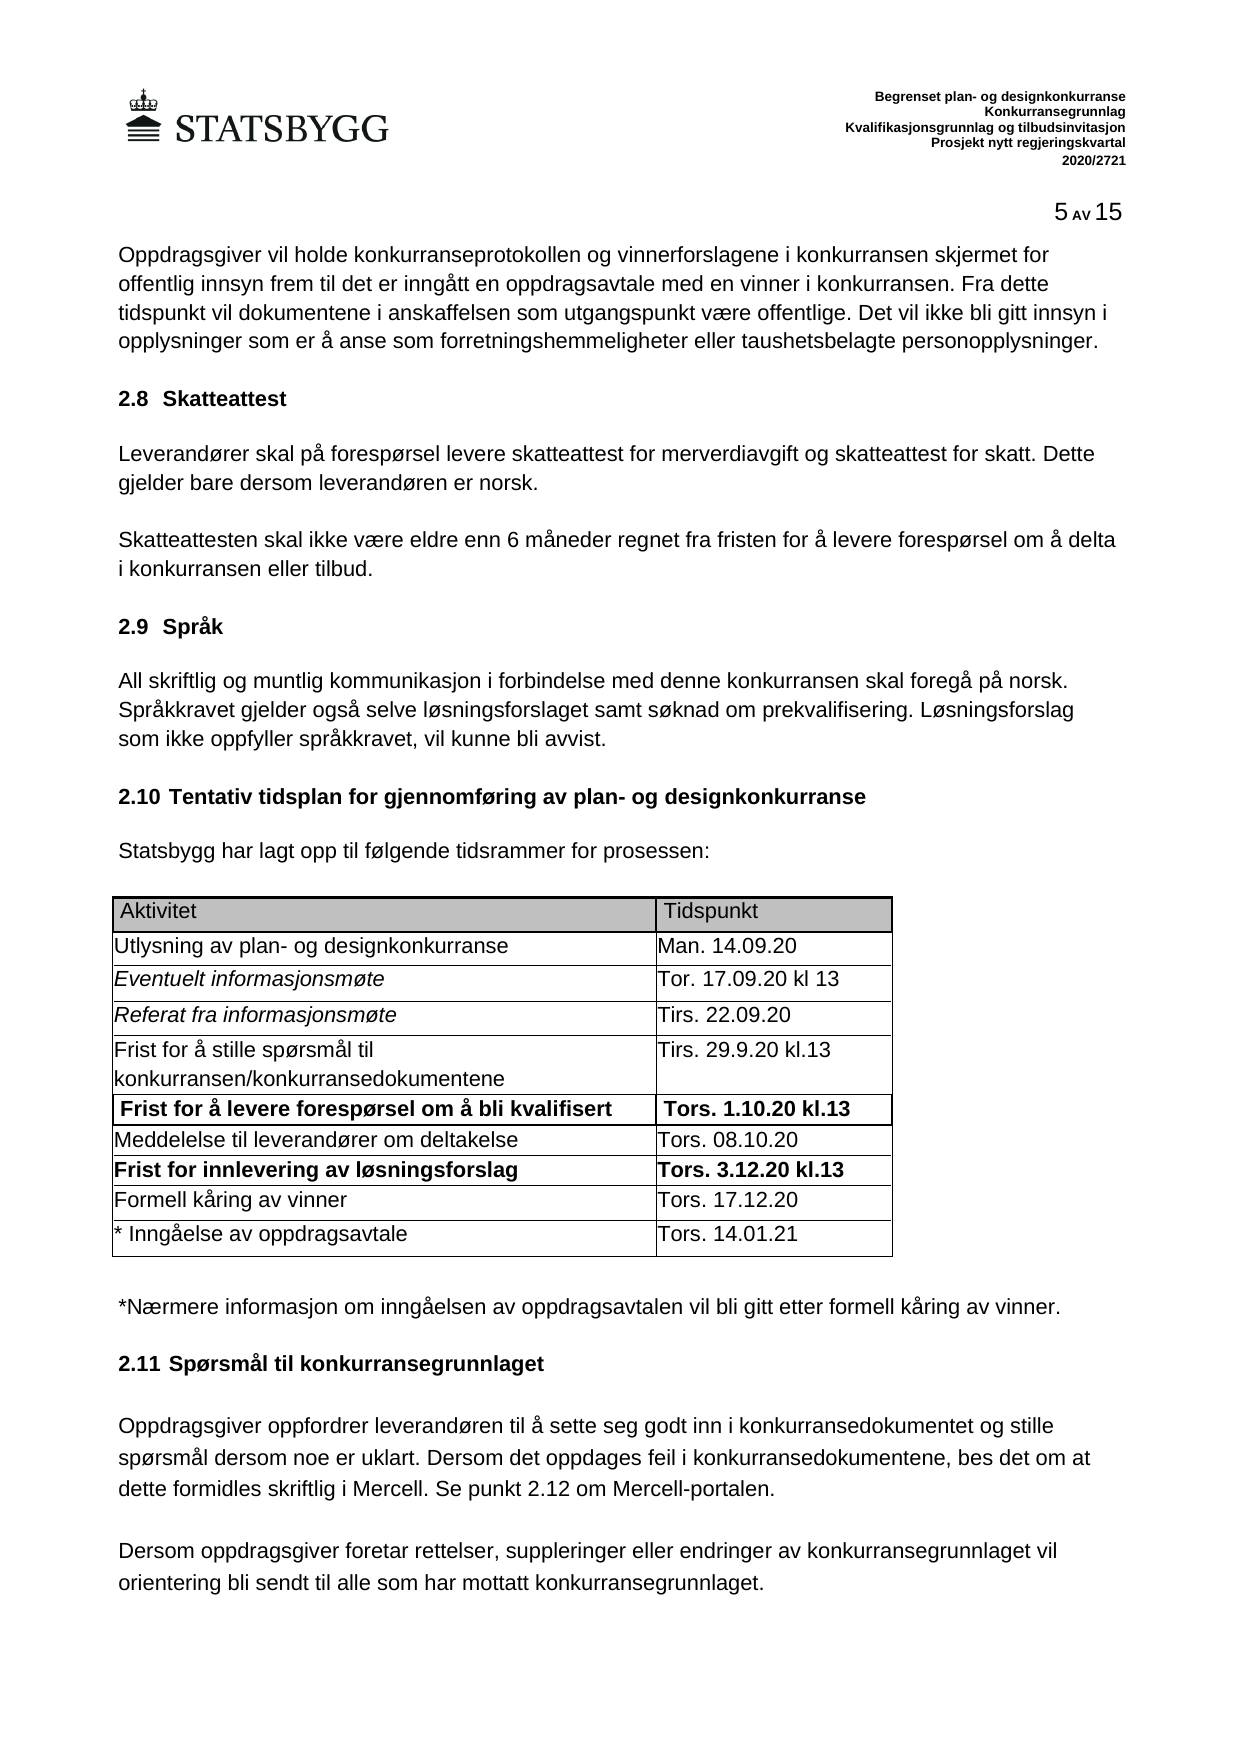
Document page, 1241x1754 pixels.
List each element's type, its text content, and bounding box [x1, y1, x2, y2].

table_cell Tirs. 29.9.20 kl.13 [657, 1035, 892, 1094]
table_cell Tors. 08.10.20 [657, 1126, 892, 1155]
table_header Aktivitet [114, 899, 655, 931]
table_cell * Inngåelse av oppdragsavtale [113, 1220, 656, 1256]
table_cell Tors. 1.10.20 kl.13 [657, 1095, 891, 1124]
table_cell Man. 14.09.20 [657, 933, 892, 965]
text Leverandører skal på forespørsel levere skatteattest for merverdiavgift og skatteattest for skatt. Dette gjelder bare dersom leverandøren er norsk. [118, 441, 1122, 495]
text *Nærmere informasjon om inngåelsen av oppdragsavtalen vil bli gitt etter formell kåring av vinner. [118, 1288, 1122, 1319]
picture [125, 88, 389, 142]
subtitle Skatteattest [118, 386, 1122, 412]
table_cell Frist for innlevering av løsningsforslag [113, 1155, 656, 1185]
table_cell Tors. 14.01.21 [657, 1220, 892, 1256]
text Oppdragsgiver vil holde konkurranseprotokollen og vinnerforslagene i konkurransen skjermet for offentlig innsyn frem til det er inngått en oppdragsavtale med en vinner i konkurransen. Fra dette tidspunkt vil dokumentene i anskaffelsen som utgangspunkt være offentlige. Det vil ikke bli gitt innsyn i opplysninger som er å anse som forretningshemmeligheter eller taushetsbelagte personopplysninger. [118, 242, 1122, 354]
table_cell Frist for å stille spørsmål til konkurransen/konkurransedokumentene [113, 1035, 656, 1094]
table_cell Tor. 17.09.20 kl 13 [657, 965, 892, 1001]
text Skatteattesten skal ikke være eldre enn 6 måneder regnet fra fristen for å levere forespørsel om å delta i konkurransen eller tilbud. [118, 527, 1122, 582]
table_cell Frist for å levere forespørsel om å bli kvalifisert [114, 1095, 655, 1124]
text All skriftlig og muntlig kommunikasjon i forbindelse med denne konkurransen skal foregå på norsk. Språkkravet gjelder også selve løsningsforslaget samt søknad om prekvalifisering. Løsningsforslag som ikke oppfyller språkkravet, vil kunne bli avvist. [118, 668, 1122, 752]
table_cell Tirs. 22.09.20 [657, 1001, 892, 1035]
subtitle Språk [118, 614, 1122, 639]
subtitle Tentativ tidsplan for gjennomføring av plan- og designkonkurranse [118, 784, 1122, 809]
table_header Tidspunkt [657, 899, 891, 931]
table_cell Meddelelse til leverandører om deltakelse [113, 1126, 656, 1155]
text Statsbygg har lagt opp til følgende tidsrammer for prosessen: [118, 838, 1122, 864]
table_cell Tors. 17.12.20 [657, 1185, 892, 1220]
text Oppdragsgiver oppfordrer leverandøren til å sette seg godt inn i konkurransedokumentet og stille spørsmål dersom noe er uklart. Dersom det oppdages feil i konkurransedokumentene, bes det om at dette formidles skriftlig i Mercell. Se punkt 2.12 om Mercell-portalen. [118, 1407, 1122, 1501]
table_cell Referat fra informasjonsmøte [113, 1001, 656, 1035]
table_cell Utlysning av plan- og designkonkurranse [113, 933, 656, 965]
text Dersom oppdragsgiver foretar rettelser, suppleringer eller endringer av konkurransegrunnlaget vil orientering bli sendt til alle som har mottatt konkurransegrunnlaget. [118, 1532, 1122, 1595]
table_cell Eventuelt informasjonsmøte [113, 965, 656, 1001]
table_cell Formell kåring av vinner [113, 1185, 656, 1220]
table_cell Tors. 3.12.20 kl.13 [657, 1155, 892, 1185]
subtitle Spørsmål til konkurransegrunnlaget [118, 1351, 1122, 1376]
